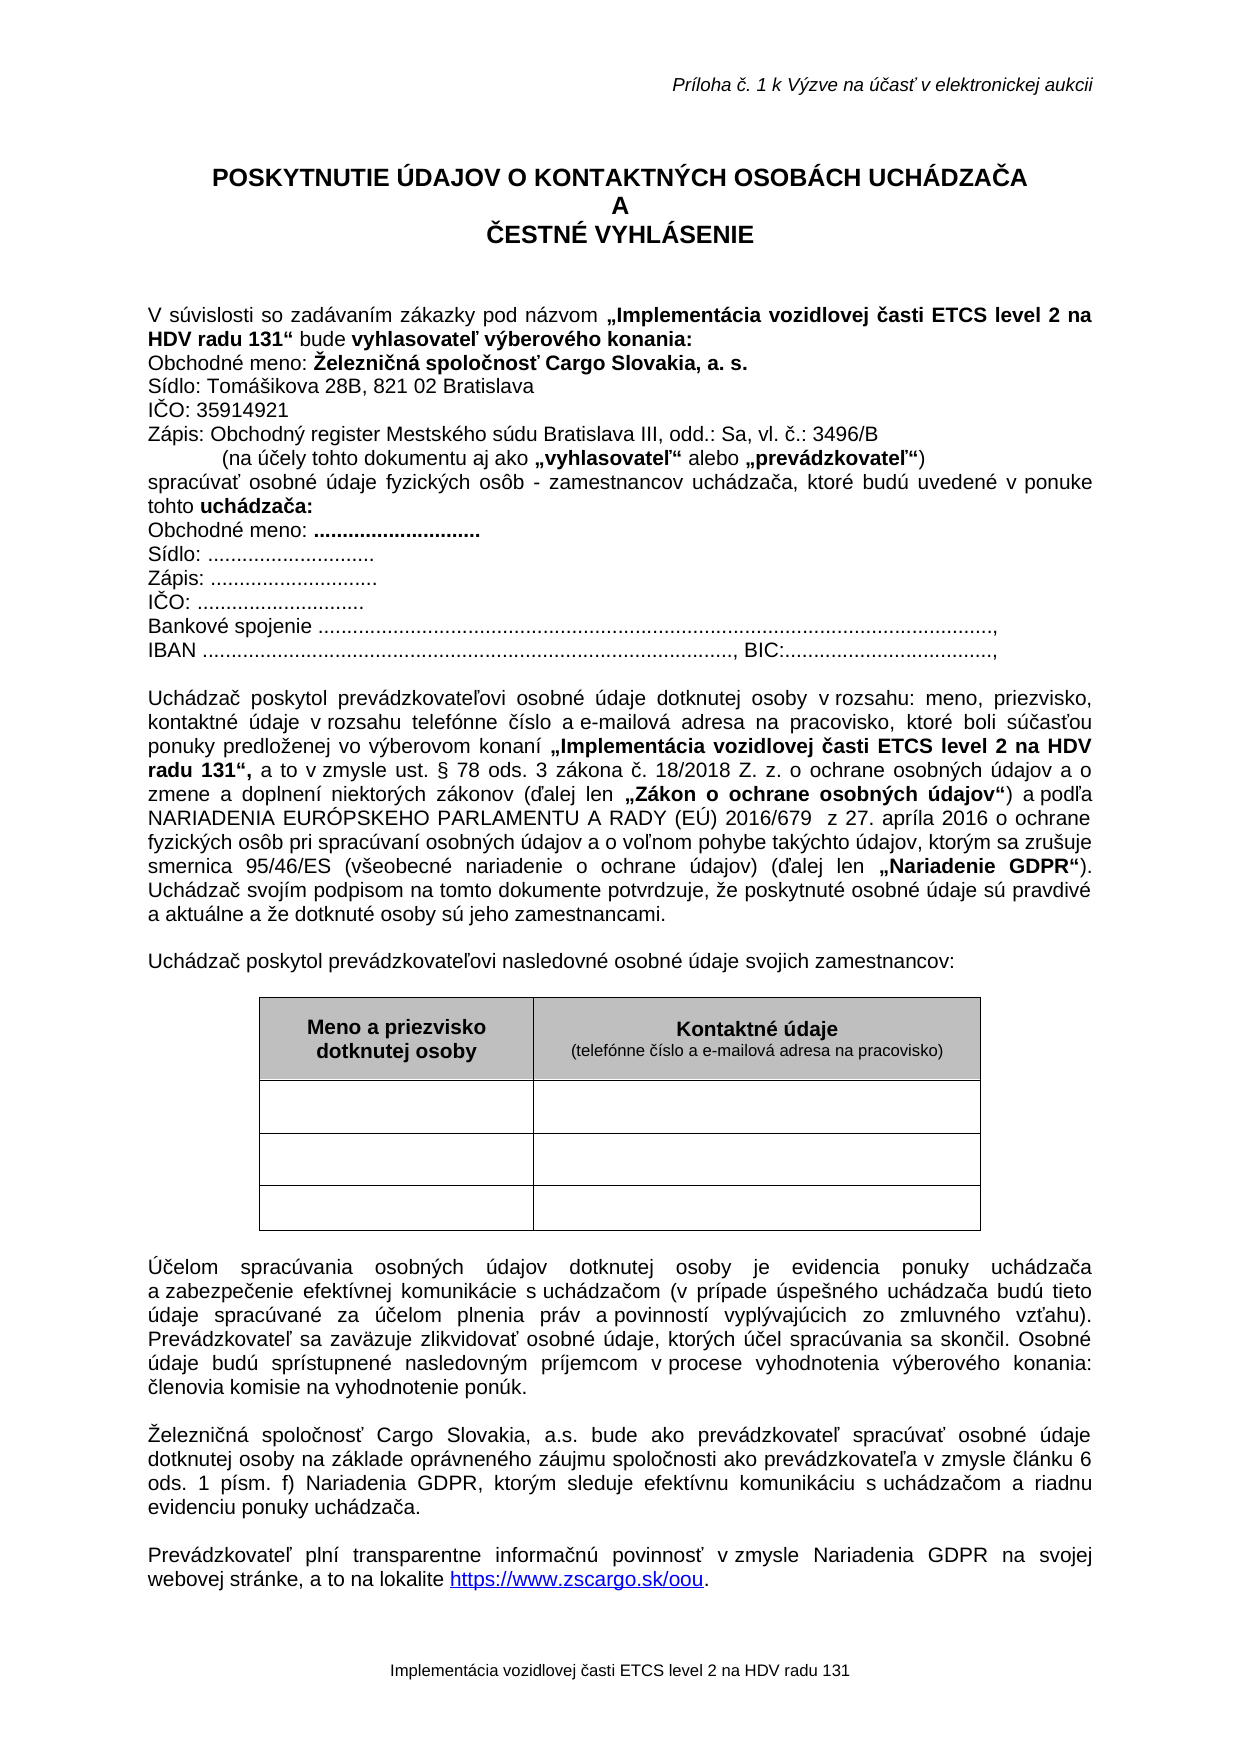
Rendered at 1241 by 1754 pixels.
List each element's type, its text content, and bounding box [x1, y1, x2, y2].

text spracúvať osobné údaje fyzických osôb - zamestnancov uchádzača, ktoré budú uvedené v ponuke tohto uchádzača: [148, 470, 1092, 518]
text A [148, 191, 1092, 220]
text Účelom spracúvania osobných údajov dotknutej osoby je evidencia ponuky uchádzača a zabezpečenie efektívnej komunikácie s uchádzačom (v prípade úspešného uchádzača budú tieto údaje spracúvané za účelom plnenia práv a povinností vyplývajúcich zo zmluvného vzťahu). Prevádzkovateľ sa zaväzuje zlikvidovať osobné údaje, ktorých účel spracúvania sa skončil. Osobné údaje budú sprístupnené nasledovným príjemcom v procese vyhodnotenia výberového konania: členovia komisie na vyhodnotenie ponúk. [148, 1255, 1092, 1399]
text Uchádzač poskytol prevádzkovateľovi nasledovné osobné údaje svojich zamestnancov: [148, 949, 1092, 973]
text IČO: 35914921 [148, 398, 1092, 422]
table_header Kontaktné údaje (telefónne číslo a e-mailová adresa na pracovisko) [534, 998, 980, 1079]
list Prevádzkovateľ plní transparentne informačnú povinnosť v zmysle Nariadenia GDPR na svojej webovej stránke, a to na lokalite https://www.zscargo.sk/oou. [148, 1542, 1092, 1590]
text (na účely tohto dokumentu aj ako „vyhlasovateľ“ alebo „prevádzkovateľ“) [148, 446, 1092, 470]
text POSKYTNUTIE ÚDAJOV O KONTAKTNÝCH OSOBÁCH UCHÁDZAČA [148, 162, 1092, 191]
text Zápis: Obchodný register Mestského súdu Bratislava III, odd.: Sa, vl. č.: 3496/B [148, 422, 1092, 446]
table_cell [534, 1081, 980, 1133]
text Sídlo: Tomášikova 28B, 821 02 Bratislava [148, 374, 1092, 398]
table_header Meno a priezvisko dotknutej osoby [260, 998, 533, 1079]
table_cell [534, 1134, 980, 1185]
text Železničná spoločnosť Cargo Slovakia, a.s. bude ako prevádzkovateľ spracúvať osobné údaje dotknutej osoby na základe oprávneného záujmu spoločnosti ako prevádzkovateľa v zmysle článku 6 ods. 1 písm. f) Nariadenia GDPR, ktorým sleduje efektívnu komunikáciu s uchádzačom a riadnu evidenciu ponuky uchádzača. [148, 1423, 1092, 1518]
text Zápis: ............................. [148, 566, 1092, 590]
text Uchádzač poskytol prevádzkovateľovi osobné údaje dotknutej osoby v rozsahu: meno, priezvisko, kontaktné údaje v rozsahu telefónne číslo a e-mailová adresa na pracovisko, ktoré boli súčasťou ponuky predloženej vo výberovom konaní „Implementácia vozidlovej časti ETCS level 2 na HDV radu 131“, a to v zmysle ust. § 78 ods. 3 zákona č. 18/2018 Z. z. o ochrane osobných údajov a o zmene a doplnení niektorých zákonov (ďalej len „Zákon o ochrane osobných údajov“) a podľa NARIADENIA EURÓPSKEHO PARLAMENTU A RADY (EÚ) 2016/679 z 27. apríla 2016 o ochrane fyzických osôb pri spracúvaní osobných údajov a o voľnom pohybe takýchto údajov, ktorým sa zrušuje smernica 95/46/ES (všeobecné nariadenie o ochrane údajov) (ďalej len „Nariadenie GDPR“). Uchádzač svojím podpisom na tomto dokumente potvrdzuje, že poskytnuté osobné údaje sú pravdivé a aktuálne a že dotknuté osoby sú jeho zamestnancami. [148, 686, 1092, 925]
text Bankové spojenie ....................................................................................................................., [148, 614, 1092, 638]
text Obchodné meno: Železničná spoločnosť Cargo Slovakia, a. s. [148, 350, 1092, 374]
text IČO: ............................. [148, 590, 1092, 614]
text čestné VYHLÁSENIE [148, 220, 1092, 249]
text V súvislosti so zadávaním zákazky pod názvom „Implementácia vozidlovej časti ETCS level 2 na HDV radu 131“ bude vyhlasovateľ výberového konania: [148, 302, 1092, 350]
table_cell [260, 1134, 533, 1185]
table_cell [534, 1186, 980, 1230]
table_cell [260, 1186, 533, 1230]
text Sídlo: ............................. [148, 542, 1092, 566]
text IBAN ............................................................................................, BIC:...................................., [148, 638, 1092, 662]
table_cell [260, 1081, 533, 1133]
text Obchodné meno: ............................. [148, 518, 1092, 542]
